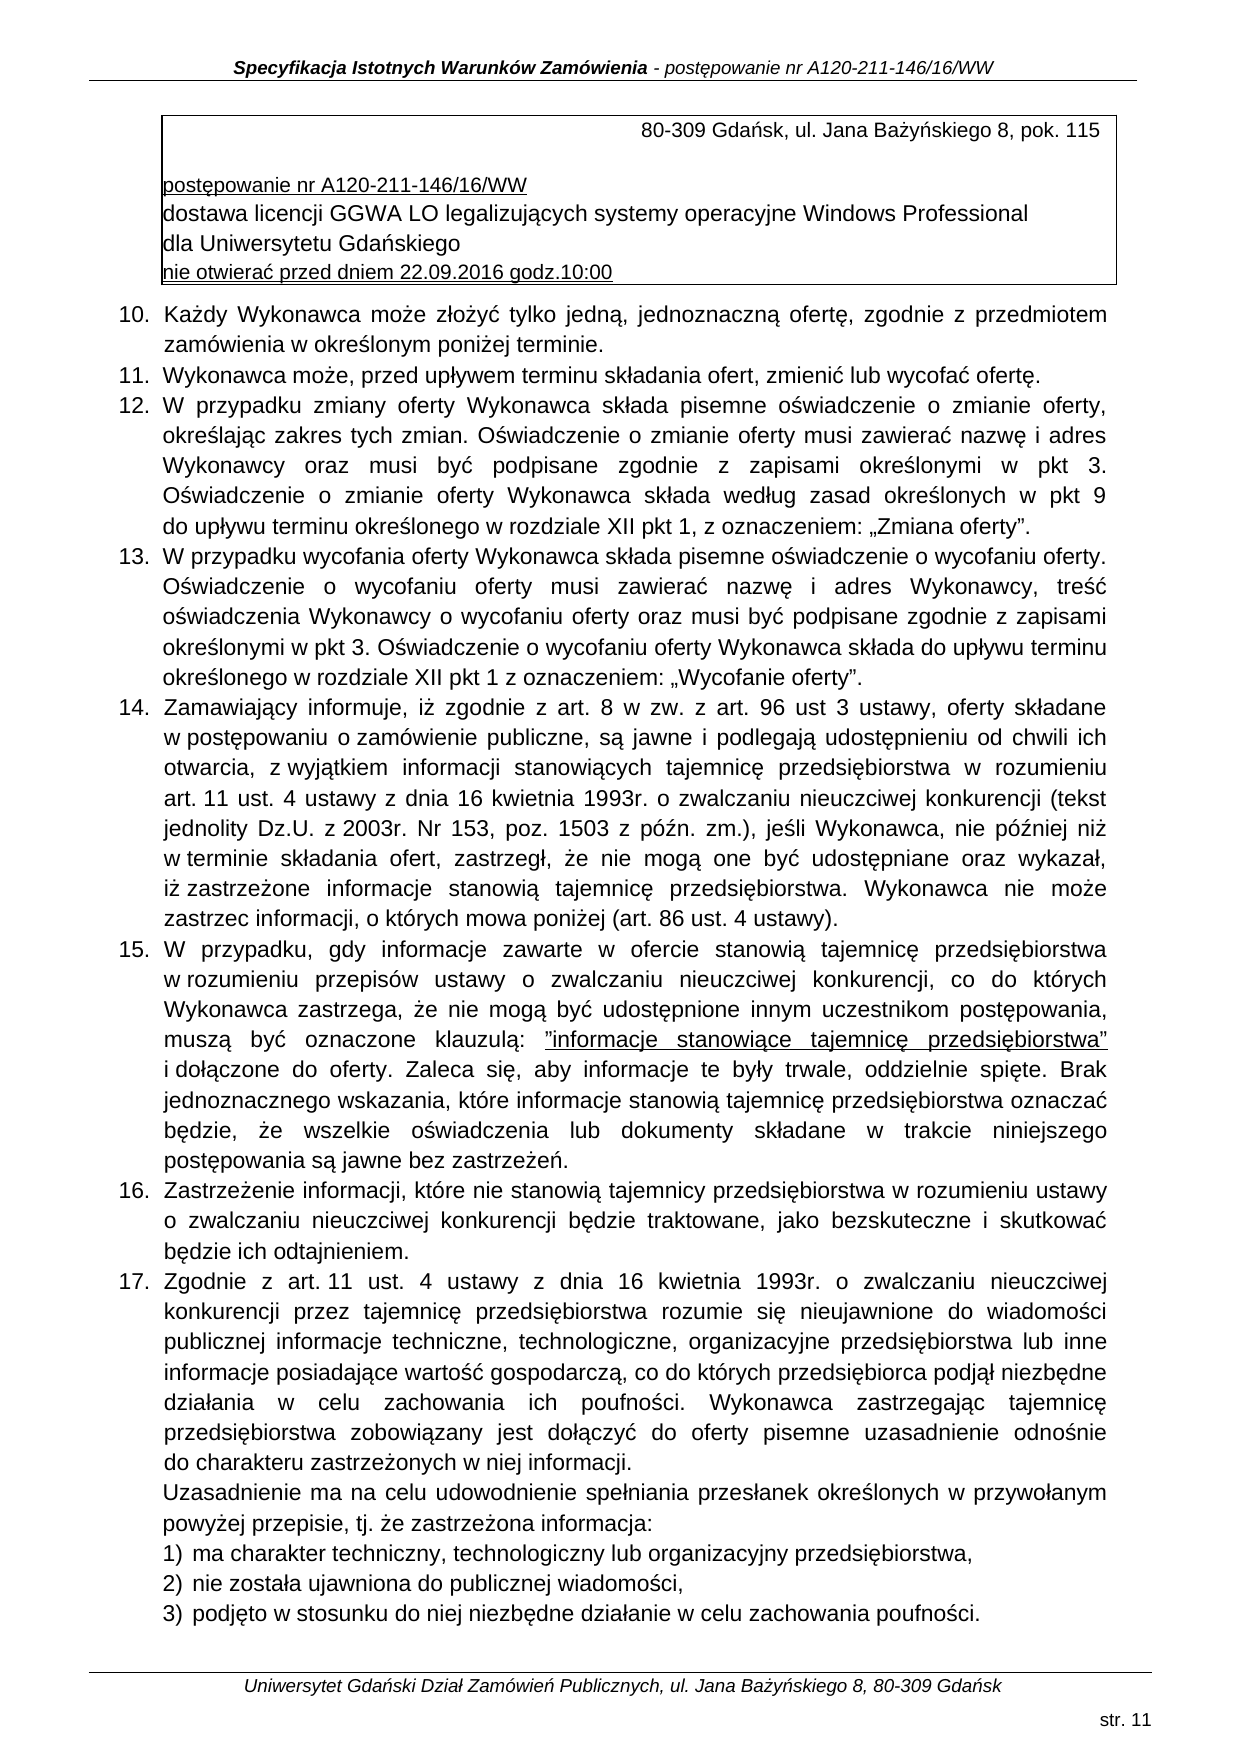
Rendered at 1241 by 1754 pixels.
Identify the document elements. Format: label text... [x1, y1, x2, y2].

list W przypadku wycofania oferty Wykonawca składa pisemne oświadczenie o wycofaniu oferty. Oświadczenie o wycofaniu oferty musi zawierać nazwę i adres Wykonawcy, treść oświadczenia Wykonawcy o wycofaniu oferty oraz musi być podpisane zgodnie z zapisami określonymi w pkt 3. Oświadczenie o wycofaniu oferty Wykonawca składa do upływu terminu określonego w rozdziale XII pkt 1 z oznaczeniem: „Wycofanie oferty”. [118, 543, 1108, 690]
list nie została ujawniona do publicznej wiadomości, [162, 1570, 1108, 1596]
text postępowanie nr A120-211-146/16/WW [163, 169, 1116, 197]
list ma charakter techniczny, technologiczny lub organizacyjny przedsiębiorstwa, [162, 1540, 1108, 1566]
list Zamawiający informuje, iż zgodnie z art. 8 w zw. z art. 96 ust 3 ustawy, oferty składane w postępowaniu o zamówienie publiczne, są jawne i podlegają udostępnieniu od chwili ich otwarcia, z wyjątkiem informacji stanowiących tajemnicę przedsiębiorstwa w rozumieniu art. 11 ust. 4 ustawy z dnia 16 kwietnia 1993r. o zwalczaniu nieuczciwej konkurencji (tekst jednolity Dz.U. z 2003r. Nr 153, poz. 1503 z późn. zm.), jeśli Wykonawca, nie później niż w terminie składania ofert, zastrzegł, że nie mogą one być udostępniane oraz wykazał, iż zastrzeżone informacje stanowią tajemnicę przedsiębiorstwa. Wykonawca nie może zastrzec informacji, o których mowa poniżej (art. 86 ust. 4 ustawy). [118, 694, 1108, 932]
list podjęto w stosunku do niej niezbędne działanie w celu zachowania poufności. [162, 1600, 1108, 1627]
list Każdy Wykonawca może złożyć tylko jedną, jednoznaczną ofertę, zgodnie z przedmiotem zamówienia w określonym poniżej terminie. [118, 301, 1108, 358]
list Zgodnie z art. 11 ust. 4 ustawy z dnia 16 kwietnia 1993r. o zwalczaniu nieuczciwej konkurencji przez tajemnicę przedsiębiorstwa rozumie się nieujawnione do wiadomości publicznej informacje techniczne, technologiczne, organizacyjne przedsiębiorstwa lub inne informacje posiadające wartość gospodarczą, co do których przedsiębiorca podjął niezbędne działania w celu zachowania ich poufności. Wykonawca zastrzegając tajemnicę przedsiębiorstwa zobowiązany jest dołączyć do oferty pisemne uzasadnienie odnośnie do charakteru zastrzeżonych w niej informacji. [118, 1268, 1108, 1476]
list Wykonawca może, przed upływem terminu składania ofert, zmienić lub wycofać ofertę. [118, 362, 1108, 388]
text dla Uniwersytetu Gdańskiego nie otwierać przed dniem 22.09.2016 godz.10:00 [163, 227, 1116, 284]
text 80-309 Gdańsk, ul. Jana Bażyńskiego 8, pok. 115 [163, 116, 1116, 142]
list W przypadku zmiany oferty Wykonawca składa pisemne oświadczenie o zmianie oferty, określając zakres tych zmian. Oświadczenie o zmianie oferty musi zawierać nazwę i adres Wykonawcy oraz musi być podpisane zgodnie z zapisami określonymi w pkt 3. Oświadczenie o zmianie oferty Wykonawca składa według zasad określonych w pkt 9 do upływu terminu określonego w rozdziale XII pkt 1, z oznaczeniem: „Zmiana oferty”. [118, 392, 1108, 539]
text Uzasadnienie ma na celu udowodnienie spełniania przesłanek określonych w przywołanym powyżej przepisie, tj. że zastrzeżona informacja: [162, 1479, 1108, 1536]
list W przypadku, gdy informacje zawarte w ofercie stanowią tajemnicę przedsiębiorstwa w rozumieniu przepisów ustawy o zwalczaniu nieuczciwej konkurencji, co do których Wykonawca zastrzega, że nie mogą być udostępnione innym uczestnikom postępowania, muszą być oznaczone klauzulą: ”informacje stanowiące tajemnicę przedsiębiorstwa” i dołączone do oferty. Zaleca się, aby informacje te były trwale, oddzielnie spięte. Brak jednoznacznego wskazania, które informacje stanowią tajemnicę przedsiębiorstwa oznaczać będzie, że wszelkie oświadczenia lub dokumenty składane w trakcie niniejszego postępowania są jawne bez zastrzeżeń. [118, 936, 1108, 1173]
list Zastrzeżenie informacji, które nie stanowią tajemnicy przedsiębiorstwa w rozumieniu ustawy o zwalczaniu nieuczciwej konkurencji będzie traktowane, jako bezskuteczne i skutkować będzie ich odtajnieniem. [118, 1177, 1108, 1264]
text dostawa licencji GGWA LO legalizujących systemy operacyjne Windows Professional [163, 197, 1116, 226]
